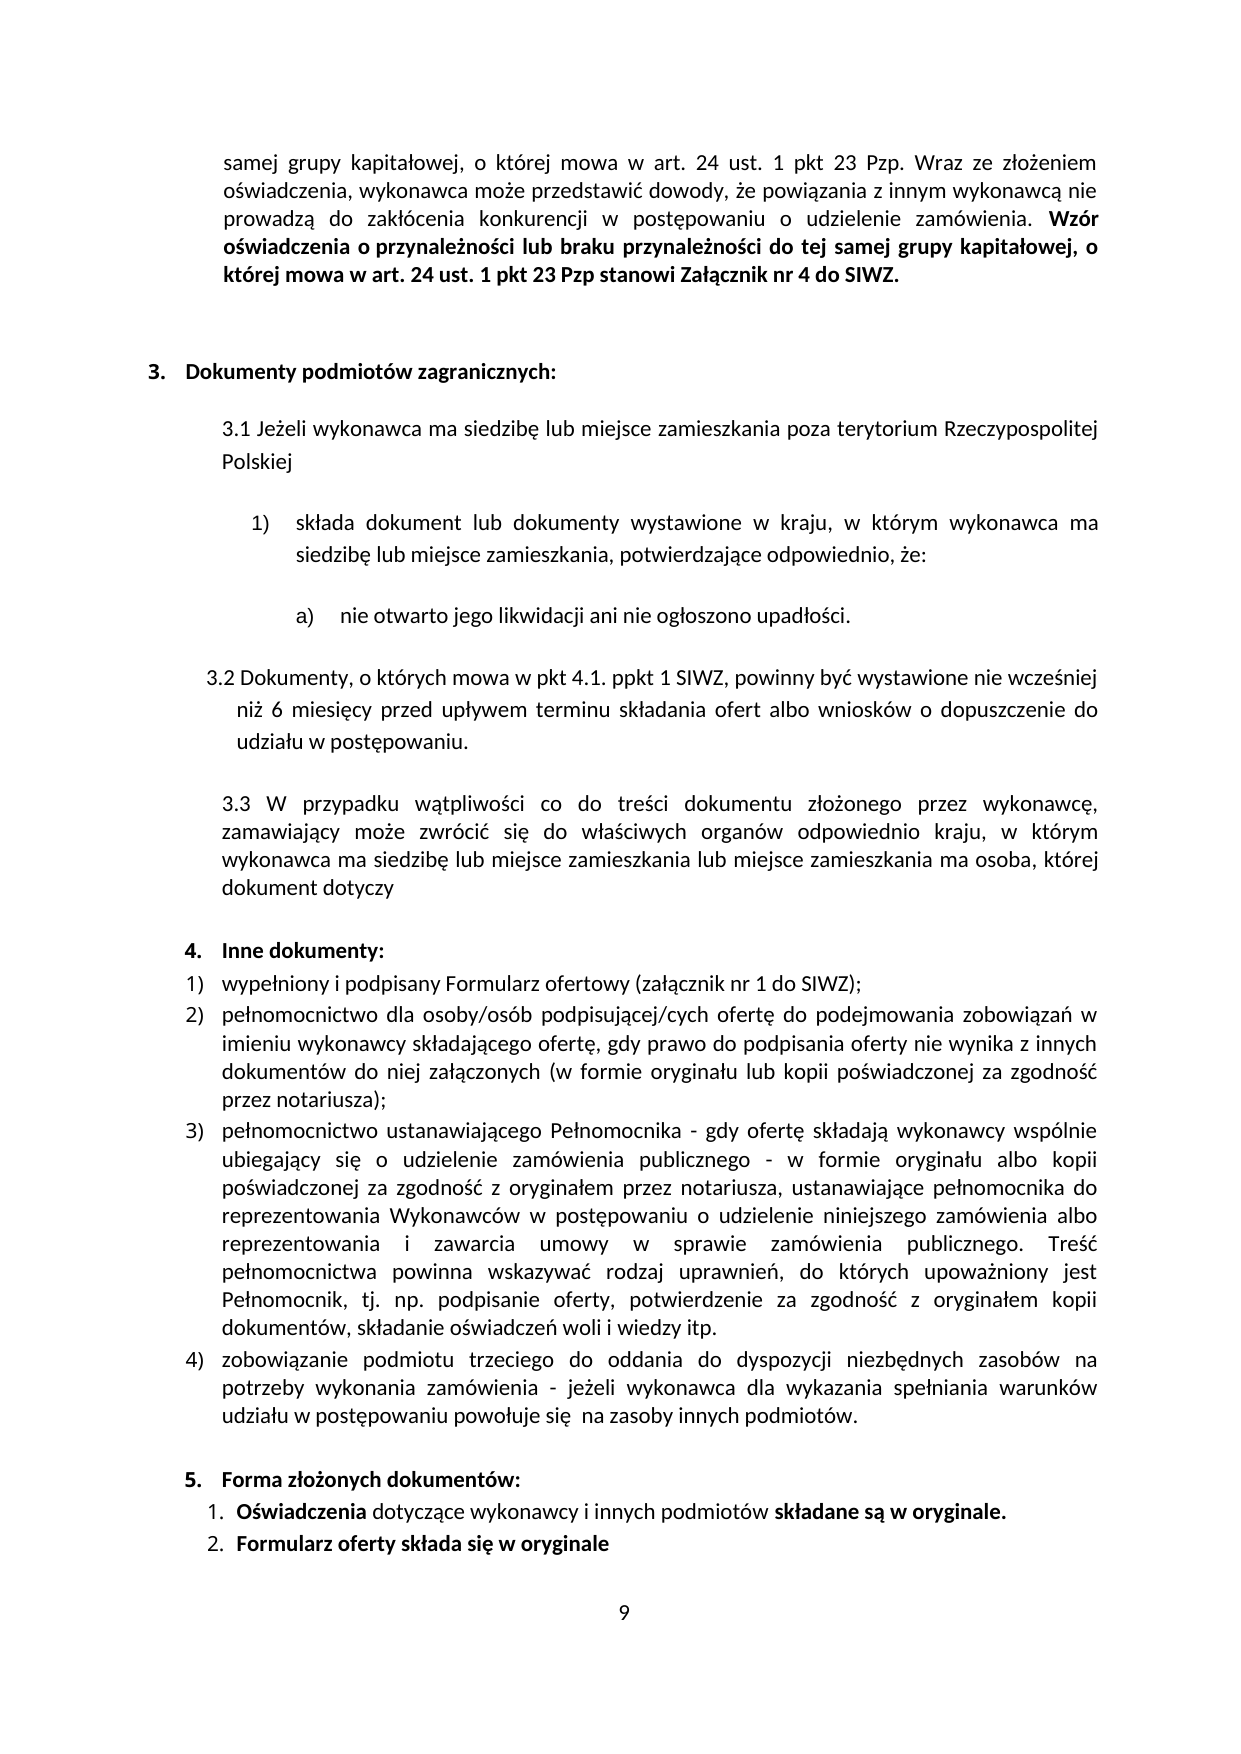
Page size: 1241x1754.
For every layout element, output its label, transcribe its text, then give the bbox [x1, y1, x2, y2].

text 3.1 Jeżeli wykonawca ma siedzibę lub miejsce zamieszkania poza terytorium Rzeczypospolitej Polskiej [222, 414, 1100, 475]
list Dokumenty podmiotów zagranicznych: [148, 357, 1099, 385]
text 3.3 W przypadku wątpliwości co do treści dokumentu złożonego przez wykonawcę, zamawiający może zwrócić się do właściwych organów odpowiednio kraju, w którym wykonawca ma siedzibę lub miejsce zamieszkania lub miejsce zamieszkania ma osoba, której dokument dotyczy [222, 789, 1100, 901]
list pełnomocnictwo ustanawiającego Pełnomocnika - gdy ofertę składają wykonawcy wspólnie ubiegający się o udzielenie zamówienia publicznego - w formie oryginału albo kopii poświadczonej za zgodność z oryginałem przez notariusza, ustanawiające pełnomocnika do reprezentowania Wykonawców w postępowaniu o udzielenie niniejszego zamówienia albo reprezentowania i zawarcia umowy w sprawie zamówienia publicznego. Treść pełnomocnictwa powinna wskazywać rodzaj uprawnień, do których upoważniony jest Pełnomocnik, tj. np. podpisanie oferty, potwierdzenie za zgodność z oryginałem kopii dokumentów, składanie oświadczeń woli i wiedzy itp. [185, 1117, 1099, 1341]
list Formularz oferty składa się w oryginale [207, 1529, 1099, 1558]
list wypełniony i podpisany Formularz ofertowy (załącznik nr 1 do SIWZ); [185, 969, 1099, 997]
list Forma złożonych dokumentów: [184, 1465, 1099, 1493]
list pełnomocnictwo dla osoby/osób podpisującej/cych ofertę do podejmowania zobowiązań w imieniu wykonawcy składającego ofertę, gdy prawo do podpisania oferty nie wynika z innych dokumentów do niej załączonych (w formie oryginału lub kopii poświadczonej za zgodność przez notariusza); [185, 1001, 1099, 1113]
list Inne dokumenty: [184, 936, 1099, 965]
list składa dokument lub dokumenty wystawione w kraju, w którym wykonawca ma siedzibę lub miejsce zamieszkania, potwierdzające odpowiednio, że: [251, 508, 1100, 568]
text 3.2 Dokumenty, o których mowa w pkt 4.1. ppkt 1 SIWZ, powinny być wystawione nie wcześniej niż 6 miesięcy przed upływem terminu składania ofert albo wniosków o dopuszczenie do udziału w postępowaniu. [206, 663, 1100, 755]
list zobowiązanie podmiotu trzeciego do oddania do dyspozycji niezbędnych zasobów na potrzeby wykonania zamówienia - jeżeli wykonawca dla wykazania spełniania warunków udziału w postępowaniu powołuje się na zasoby innych podmiotów. [185, 1345, 1099, 1429]
list Oświadczenia dotyczące wykonawcy i innych podmiotów składane są w oryginale. [207, 1497, 1099, 1526]
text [223, 148, 1099, 288]
list nie otwarto jego likwidacji ani nie ogłoszono upadłości. [296, 602, 1100, 630]
